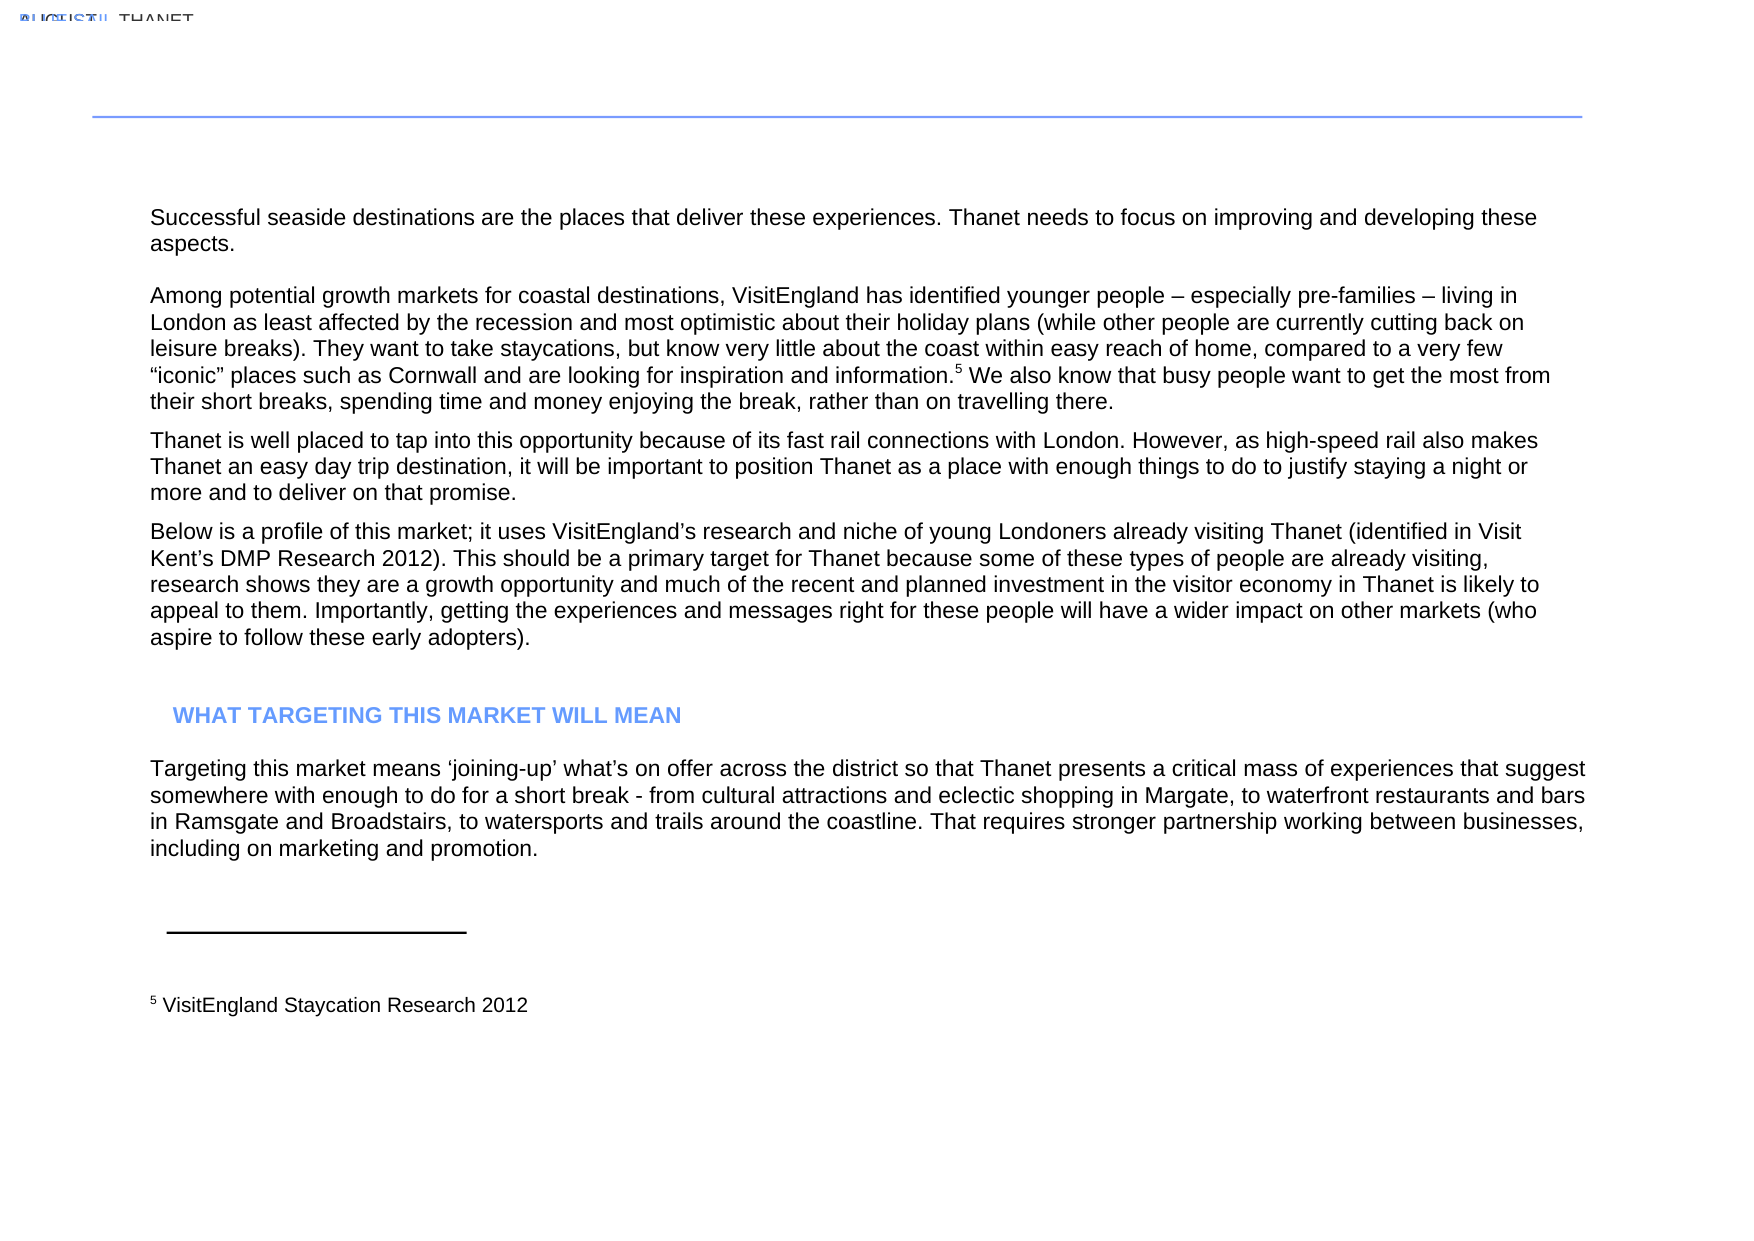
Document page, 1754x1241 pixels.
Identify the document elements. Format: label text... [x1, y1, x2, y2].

text Targeting this market means ‘joining-up’ what’s on offer across the district so that Thanet presents a critical mass of experiences that suggest somewhere with enough to do for a short break - from cultural attractions and eclectic shopping in Margate, to waterfront restaurants and bars in Ramsgate and Broadstairs, to watersports and trails around the coastline. That requires stronger partnership working between businesses, including on marketing and promotion. [150, 755, 1586, 861]
text 5 VisitEngland Staycation Research 2012 [150, 993, 1610, 1017]
text Among potential growth markets for coastal destinations, VisitEngland has identified younger people – especially pre-families – living in London as least affected by the recession and most optimistic about their holiday plans (while other people are currently cutting back on leisure breaks). They want to take staycations, but know very little about the coast within easy reach of home, compared to a very few “iconic” places such as Cornwall and are looking for inspiration and information.5 We also know that busy people want to get the most from their short breaks, spending time and money enjoying the break, rather than on travelling there. [150, 282, 1554, 414]
text Below is a profile of this market; it uses VisitEngland’s research and niche of young Londoners already visiting Thanet (identified in Visit Kent’s DMP Research 2012). This should be a primary target for Thanet because some of these types of people are already visiting, research shows they are a growth opportunity and much of the recent and planned investment in the visitor economy in Thanet is likely to appeal to them. Importantly, getting the experiences and messages right for these people will have a wider impact on other markets (who aspire to follow these early adopters). [150, 518, 1571, 650]
text Thanet is well placed to tap into this opportunity because of its fast rail connections with London. However, as high-speed rail also makes Thanet an easy day trip destination, it will be important to position Thanet as a place with enough things to do to justify staying a night or more and to deliver on that promise. [150, 427, 1571, 506]
subtitle WHAT TARGETING THIS MARKET WILL MEAN [150, 702, 1610, 729]
text Successful seaside destinations are the places that deliver these experiences. Thanet needs to focus on improving and developing these aspects. [150, 203, 1539, 256]
